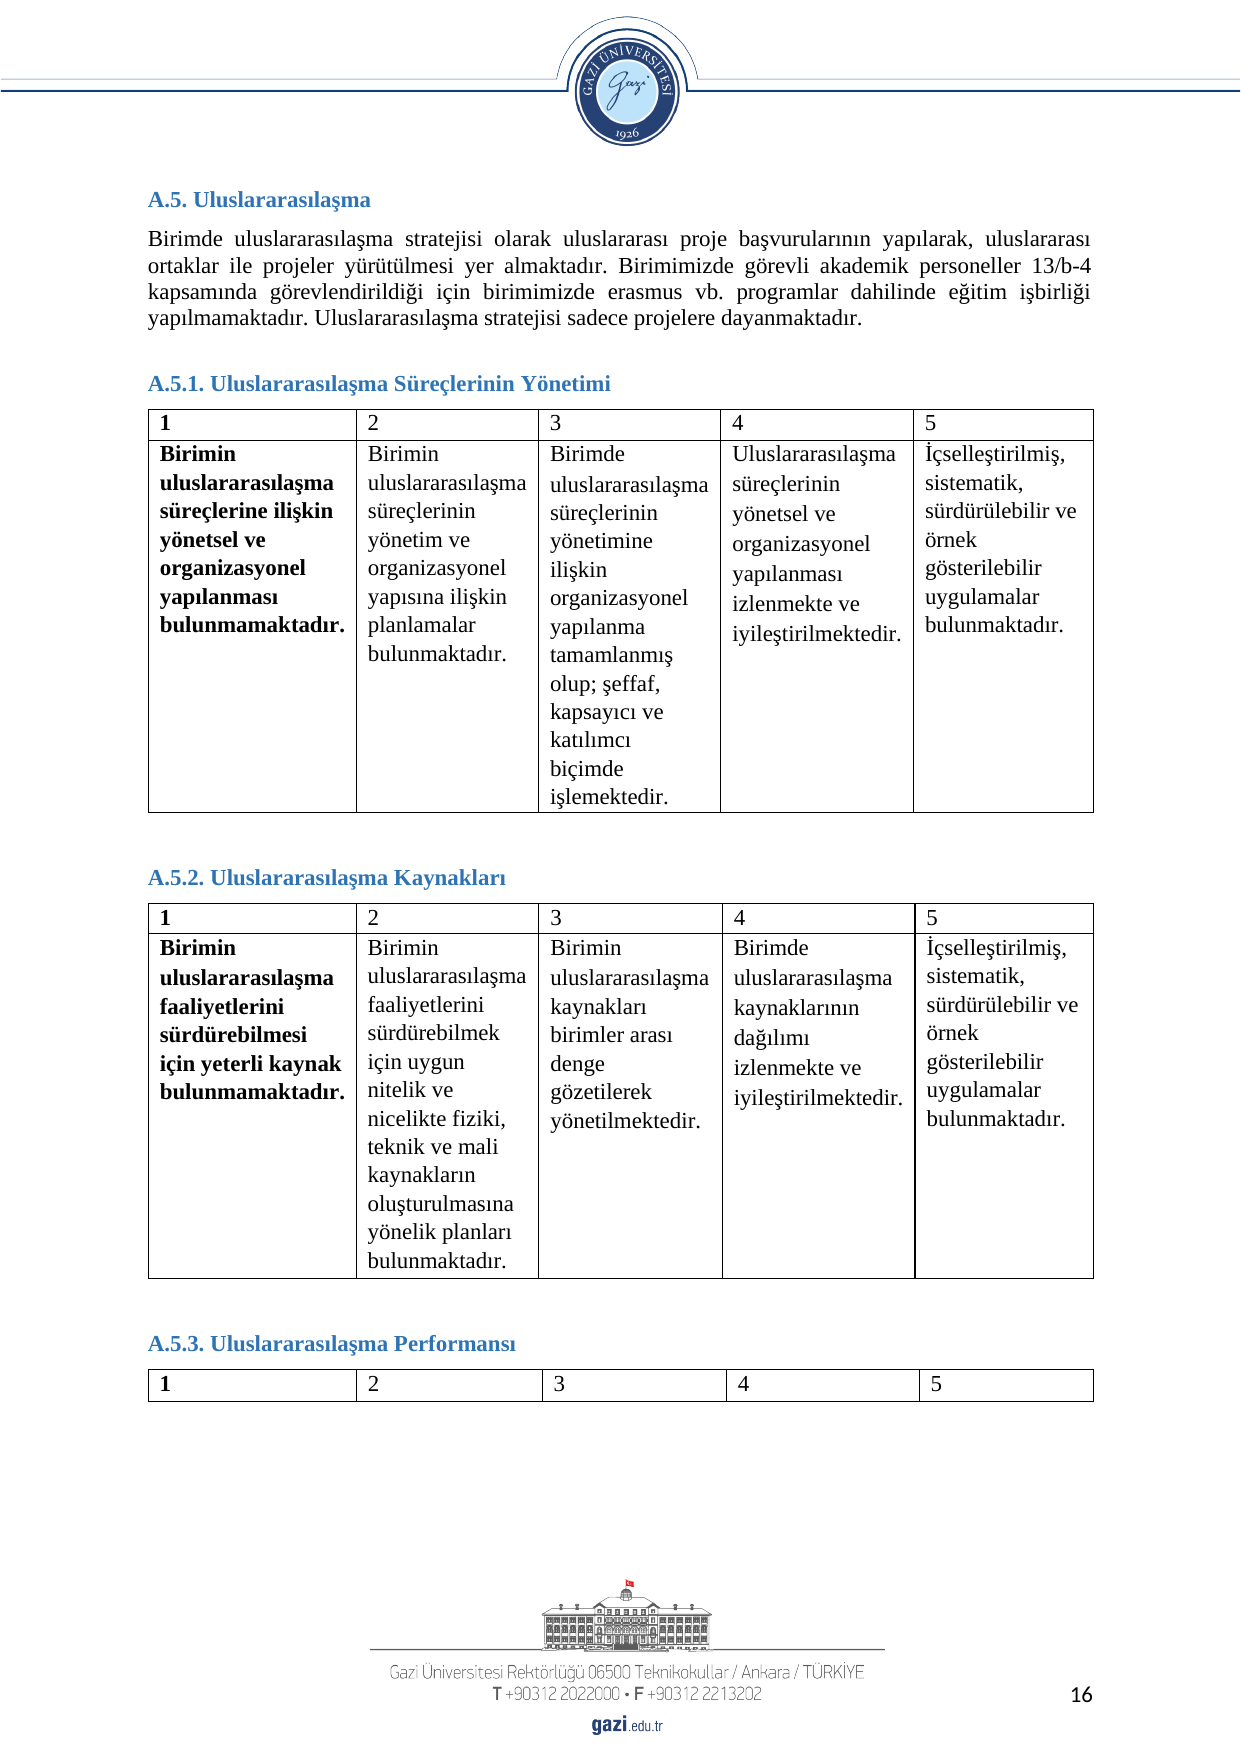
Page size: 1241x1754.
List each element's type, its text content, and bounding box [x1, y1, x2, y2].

table_cell Birimin uluslararasılaşma süreçlerine ilişkin yönetsel ve organizasyonel yapılanması bulunmamaktadır. [149, 441, 356, 812]
table_header 2 [357, 1370, 542, 1401]
table_header 4 [721, 410, 913, 439]
table_header 1 [149, 904, 356, 933]
table_cell Birimde uluslararasılaşma kaynaklarının dağılımı izlenmekte ve iyileştirilmektedir. [723, 934, 914, 1277]
subtitle A.5.2. Uluslararasılaşma Kaynakları [148, 864, 1093, 891]
table_cell Uluslararasılaşma süreçlerinin yönetsel ve organizasyonel yapılanması izlenmekte ve iyileştirilmektedir. [721, 441, 913, 812]
table_header 2 [357, 410, 538, 439]
subtitle A.5.1. Uluslararasılaşma Süreçlerinin Yönetimi [148, 369, 1093, 396]
picture [0, 0, 1241, 1754]
subtitle A.5. Uluslararasılaşma [148, 186, 1093, 213]
table_header 1 [149, 1370, 356, 1401]
table_cell Birimin uluslararasılaşma faaliyetlerini sürdürebilmek için uygun nitelik ve nicelikte fiziki, teknik ve mali kaynakların oluşturulmasına yönelik planları bulunmaktadır. [357, 934, 538, 1277]
table_cell Birimin uluslararasılaşma kaynakları birimler arası denge gözetilerek yönetilmektedir. [539, 934, 722, 1277]
table_header 4 [727, 1370, 919, 1401]
table_header 5 [920, 1370, 1093, 1401]
table_header 5 [916, 904, 1093, 933]
table_cell İçselleştirilmiş, sistematik, sürdürülebilir ve örnek gösterilebilir uygulamalar bulunmaktadır. [914, 441, 1093, 812]
list Birimde uluslararasılaşma stratejisi olarak uluslararası proje başvurularının yapılarak, uluslararası ortaklar ile projeler yürütülmesi yer almaktadır. Birimimizde görevli akademik personeller 13/b-4 kapsamında görevlendirildiği için birimimizde erasmus vb. programlar dahilinde eğitim işbirliği yapılmamaktadır. Uluslararasılaşma stratejisi sadece projelere dayanmaktadır. [148, 225, 1093, 331]
table_header 1 [149, 410, 356, 439]
table_header 4 [723, 904, 914, 933]
table_header 3 [539, 410, 720, 439]
table_cell Birimin uluslararasılaşma süreçlerinin yönetim ve organizasyonel yapısına ilişkin planlamalar bulunmaktadır. [357, 441, 538, 812]
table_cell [916, 934, 1093, 1277]
table_header 5 [914, 410, 1093, 439]
table_cell Birimde uluslararasılaşma süreçlerinin yönetimine ilişkin organizasyonel yapılanma tamamlanmış olup; şeffaf, kapsayıcı ve katılımcı biçimde işlemektedir. [539, 441, 720, 812]
subtitle A.5.3. Uluslararasılaşma Performansı [148, 1330, 1093, 1356]
table_cell Birimin uluslararasılaşma faaliyetlerini sürdürebilmesi için yeterli kaynak bulunmamaktadır. [149, 934, 356, 1277]
table_header 3 [543, 1370, 726, 1401]
table_header 2 [357, 904, 538, 933]
table_header 3 [539, 904, 722, 933]
